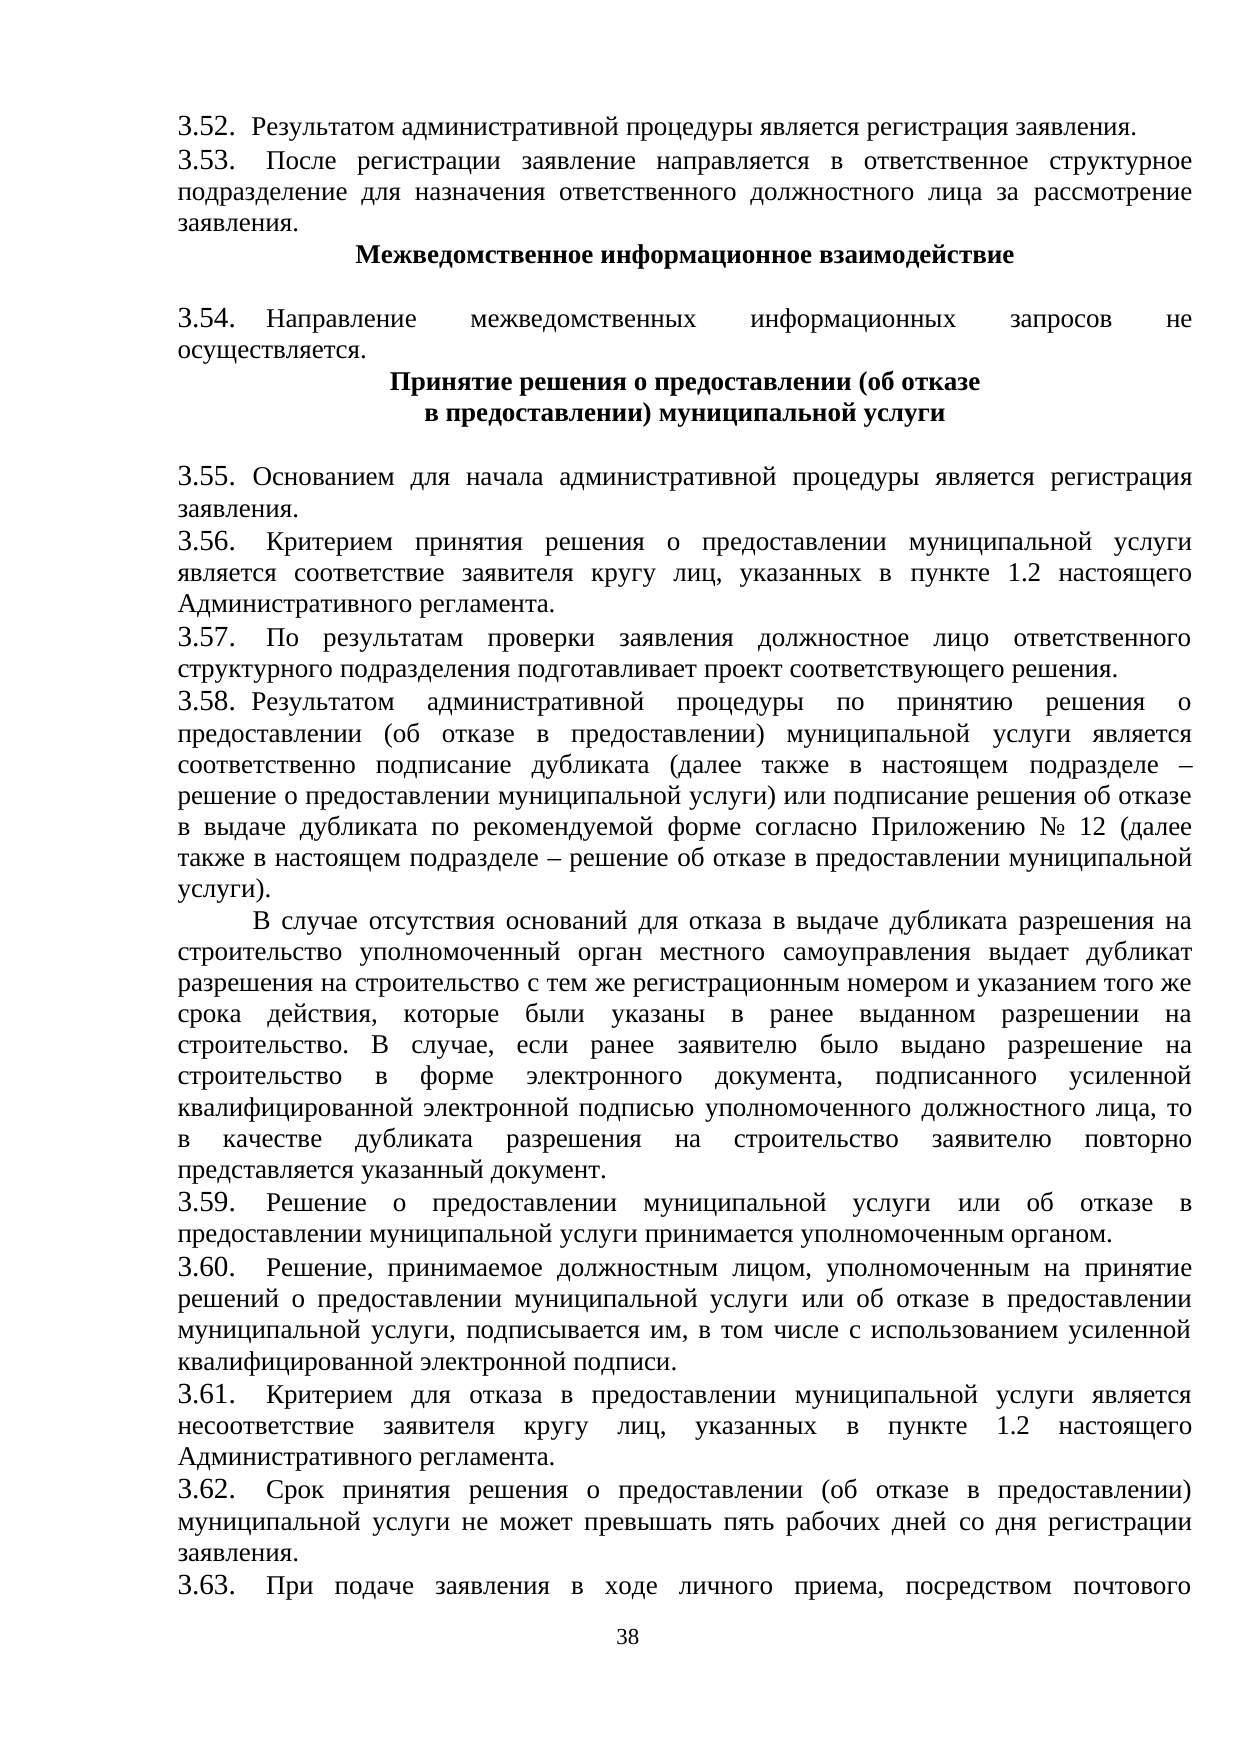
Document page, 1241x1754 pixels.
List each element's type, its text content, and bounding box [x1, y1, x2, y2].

subtitle Межведомственное информационное взаимодействие [177, 238, 1192, 269]
list Срок принятия решения о предоставлении (об отказе в предоставлении) муниципальной услуги не может превышать пять рабочих дней со дня регистрации заявления. [177, 1472, 1192, 1567]
list Основанием для начала административной процедуры является регистрация заявления. [177, 458, 1192, 523]
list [177, 1567, 1192, 1601]
text В случае отсутствия оснований для отказа в выдаче дубликата разрешения на строительство уполномоченный орган местного самоуправления выдает дубликат разрешения на строительство с тем же регистрационным номером и указанием того же срока действия, которые были указаны в ранее выданном разрешении на строительство. В случае, если ранее заявителю было выдано разрешение на строительство в форме электронного документа, подписанного усиленной квалифицированной электронной подписью уполномоченного должностного лица, то в качестве дубликата разрешения на строительство заявителю повторно представляется указанный документ. [177, 904, 1192, 1184]
list Решение, принимаемое должностным лицом, уполномоченным на принятие решений о предоставлении муниципальной услуги или об отказе в предоставлении муниципальной услуги, подписывается им, в том числе с использованием усиленной квалифицированной электронной подписи. [177, 1249, 1192, 1376]
text в предоставлении) муниципальной услуги [177, 396, 1192, 427]
list Направление межведомственных информационных запросов не осуществляется. [177, 300, 1192, 365]
list Результатом административной процедуры по принятию решения о предоставлении (об отказе в предоставлении) муниципальной услуги является соответственно подписание дубликата (далее также в настоящем подразделе – решение о предоставлении муниципальной услуги) или подписание решения об отказе в выдаче дубликата по рекомендуемой форме согласно Приложению № 12 (далее также в настоящем подразделе – решение об отказе в предоставлении муниципальной услуги). [177, 683, 1192, 904]
list Решение о предоставлении муниципальной услуги или об отказе в предоставлении муниципальной услуги принимается уполномоченным органом. [177, 1184, 1192, 1249]
subtitle Принятие решения о предоставлении (об отказе [177, 365, 1192, 396]
list После регистрации заявление направляется в ответственное структурное подразделение для назначения ответственного должностного лица за рассмотрение заявления. [177, 142, 1192, 238]
list Критерием для отказа в предоставлении муниципальной услуги является несоответствие заявителя кругу лиц, указанных в пункте 1.2 настоящего Административного регламента. [177, 1376, 1192, 1472]
list По результатам проверки заявления должностное лицо ответственного структурного подразделения подготавливает проект соответствующего решения. [177, 619, 1192, 683]
list Критерием принятия решения о предоставлении муниципальной услуги является соответствие заявителя кругу лиц, указанных в пункте 1.2 настоящего Административного регламента. [177, 523, 1192, 619]
list Результатом административной процедуры является регистрация заявления. [177, 108, 1192, 142]
